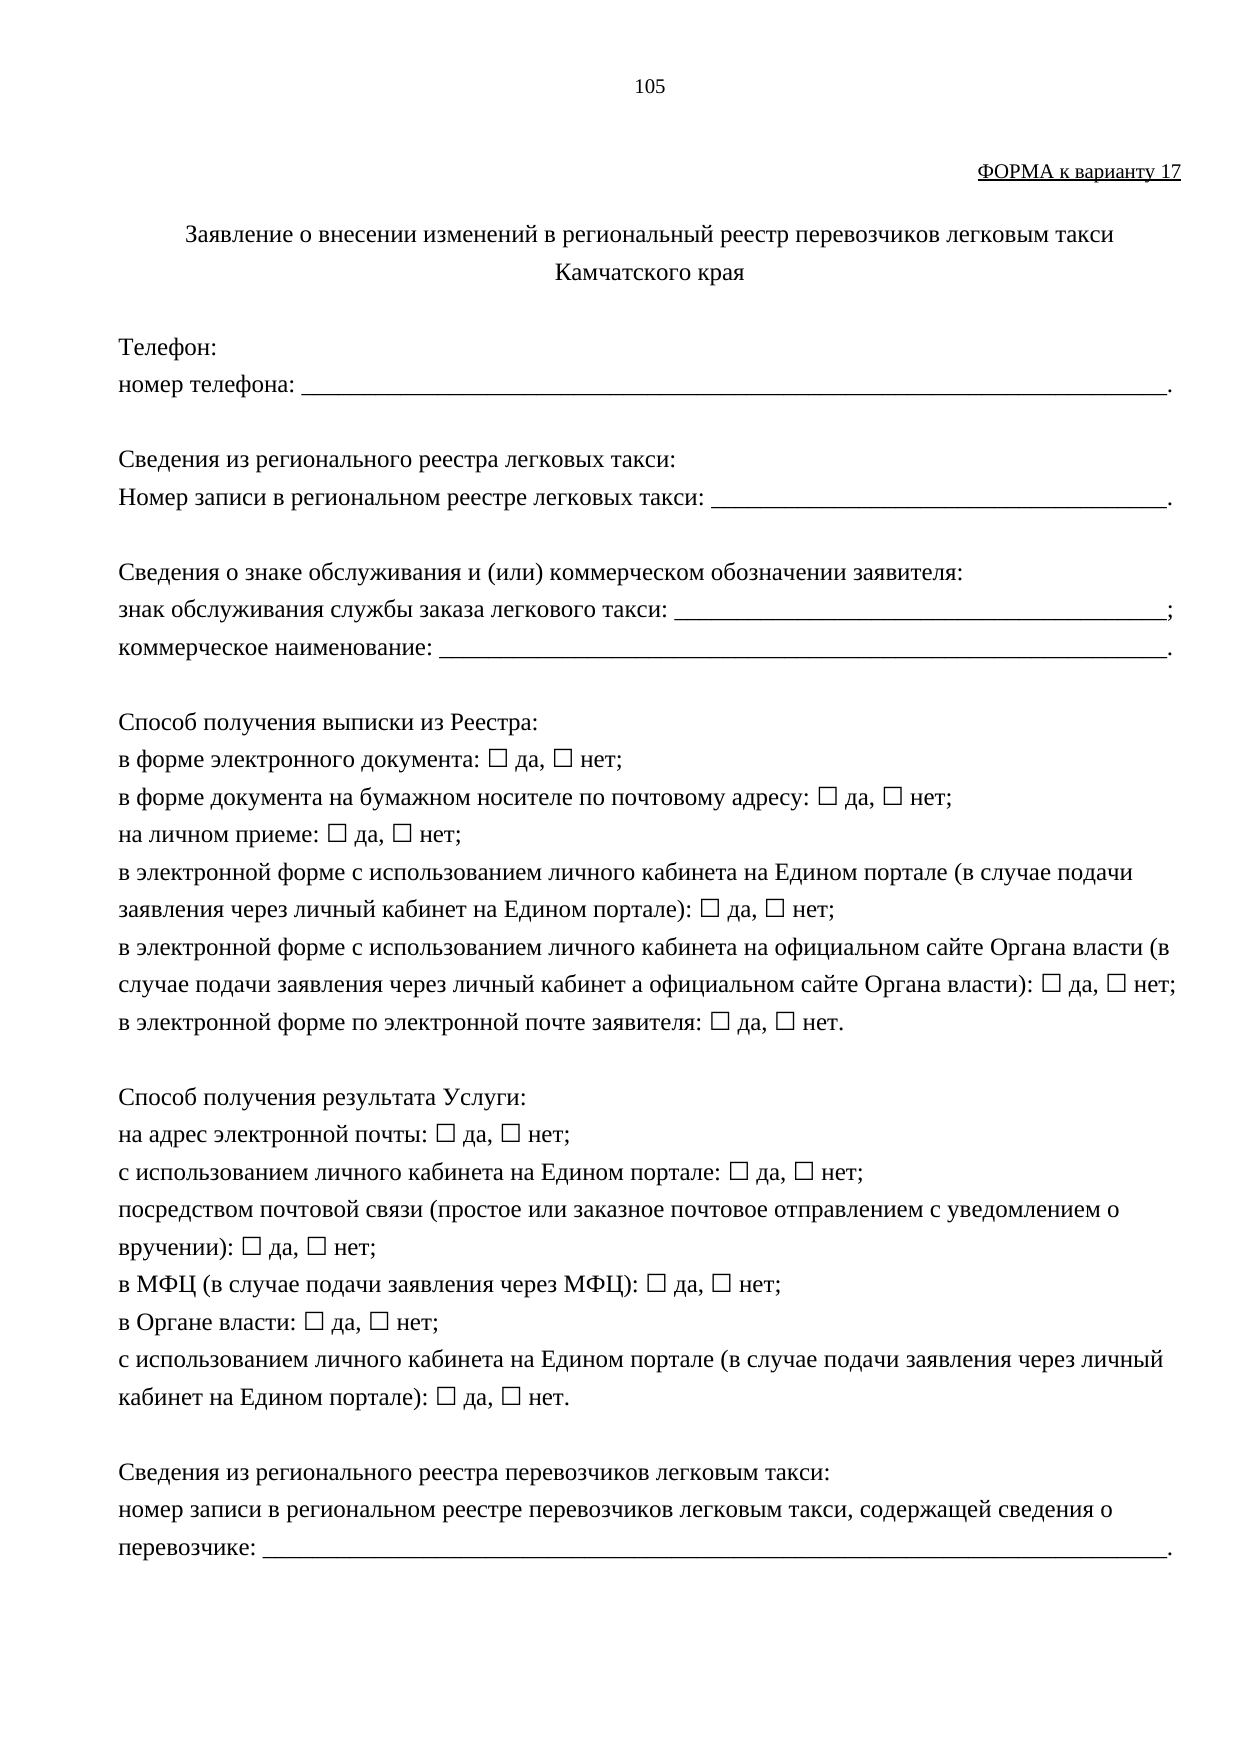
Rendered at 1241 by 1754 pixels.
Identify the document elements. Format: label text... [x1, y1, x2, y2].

text в форме документа на бумажном носителе по почтовому адресу: да, нет; [118, 775, 1181, 813]
text в электронной форме по электронной почте заявителя: да, нет. [118, 1000, 1181, 1038]
text коммерческое наименование: . [118, 625, 1181, 663]
text с использованием личного кабинета на Едином портале (в случае подачи заявления через личный кабинет на Едином портале): да, нет. [118, 1338, 1181, 1413]
text в электронной форме с использованием личного кабинета на Едином портале (в случае подачи заявления через личный кабинет на Едином портале): да, нет; [118, 850, 1181, 925]
text знак обслуживания службы заказа легкового такси: ; [118, 588, 1181, 625]
text посредством почтовой связи (простое или заказное почтовое отправлением с уведомлением о вручении): да, нет; [118, 1188, 1181, 1263]
text Сведения из регионального реестра легковых такси: [118, 438, 1181, 475]
text Сведения из регионального реестра перевозчиков легковым такси: [118, 1450, 1181, 1488]
text в электронной форме с использованием личного кабинета на официальном сайте Органа власти (в случае подачи заявления через личный кабинет а официальном сайте Органа власти): да, нет; [118, 925, 1181, 1000]
text ФОРМА к варианту 17 [193, 158, 1181, 183]
text на личном приеме: да, нет; [118, 813, 1181, 850]
text номер телефона: . [118, 363, 1181, 400]
text с использованием личного кабинета на Едином портале: да, нет; [118, 1150, 1181, 1188]
text Сведения о знаке обслуживания и (или) коммерческом обозначении заявителя: [118, 550, 1181, 588]
text Способ получения результата Услуги: [118, 1075, 1181, 1113]
text номер записи в региональном реестре перевозчиков легковым такси, содержащей сведения о перевозчике: . [118, 1488, 1181, 1563]
text Номер записи в региональном реестре легковых такси: . [118, 475, 1181, 513]
text в МФЦ (в случае подачи заявления через МФЦ): да, нет; [118, 1263, 1181, 1300]
text Заявление о внесении изменений в региональный реестр перевозчиков легковым такси Камчатского края [118, 213, 1181, 288]
text Телефон: [118, 325, 1181, 363]
text Способ получения выписки из Реестра: [118, 700, 1181, 738]
text на адрес электронной почты: да, нет; [118, 1113, 1181, 1150]
text в Органе власти: да, нет; [118, 1300, 1181, 1338]
text в форме электронного документа: да, нет; [118, 738, 1181, 775]
